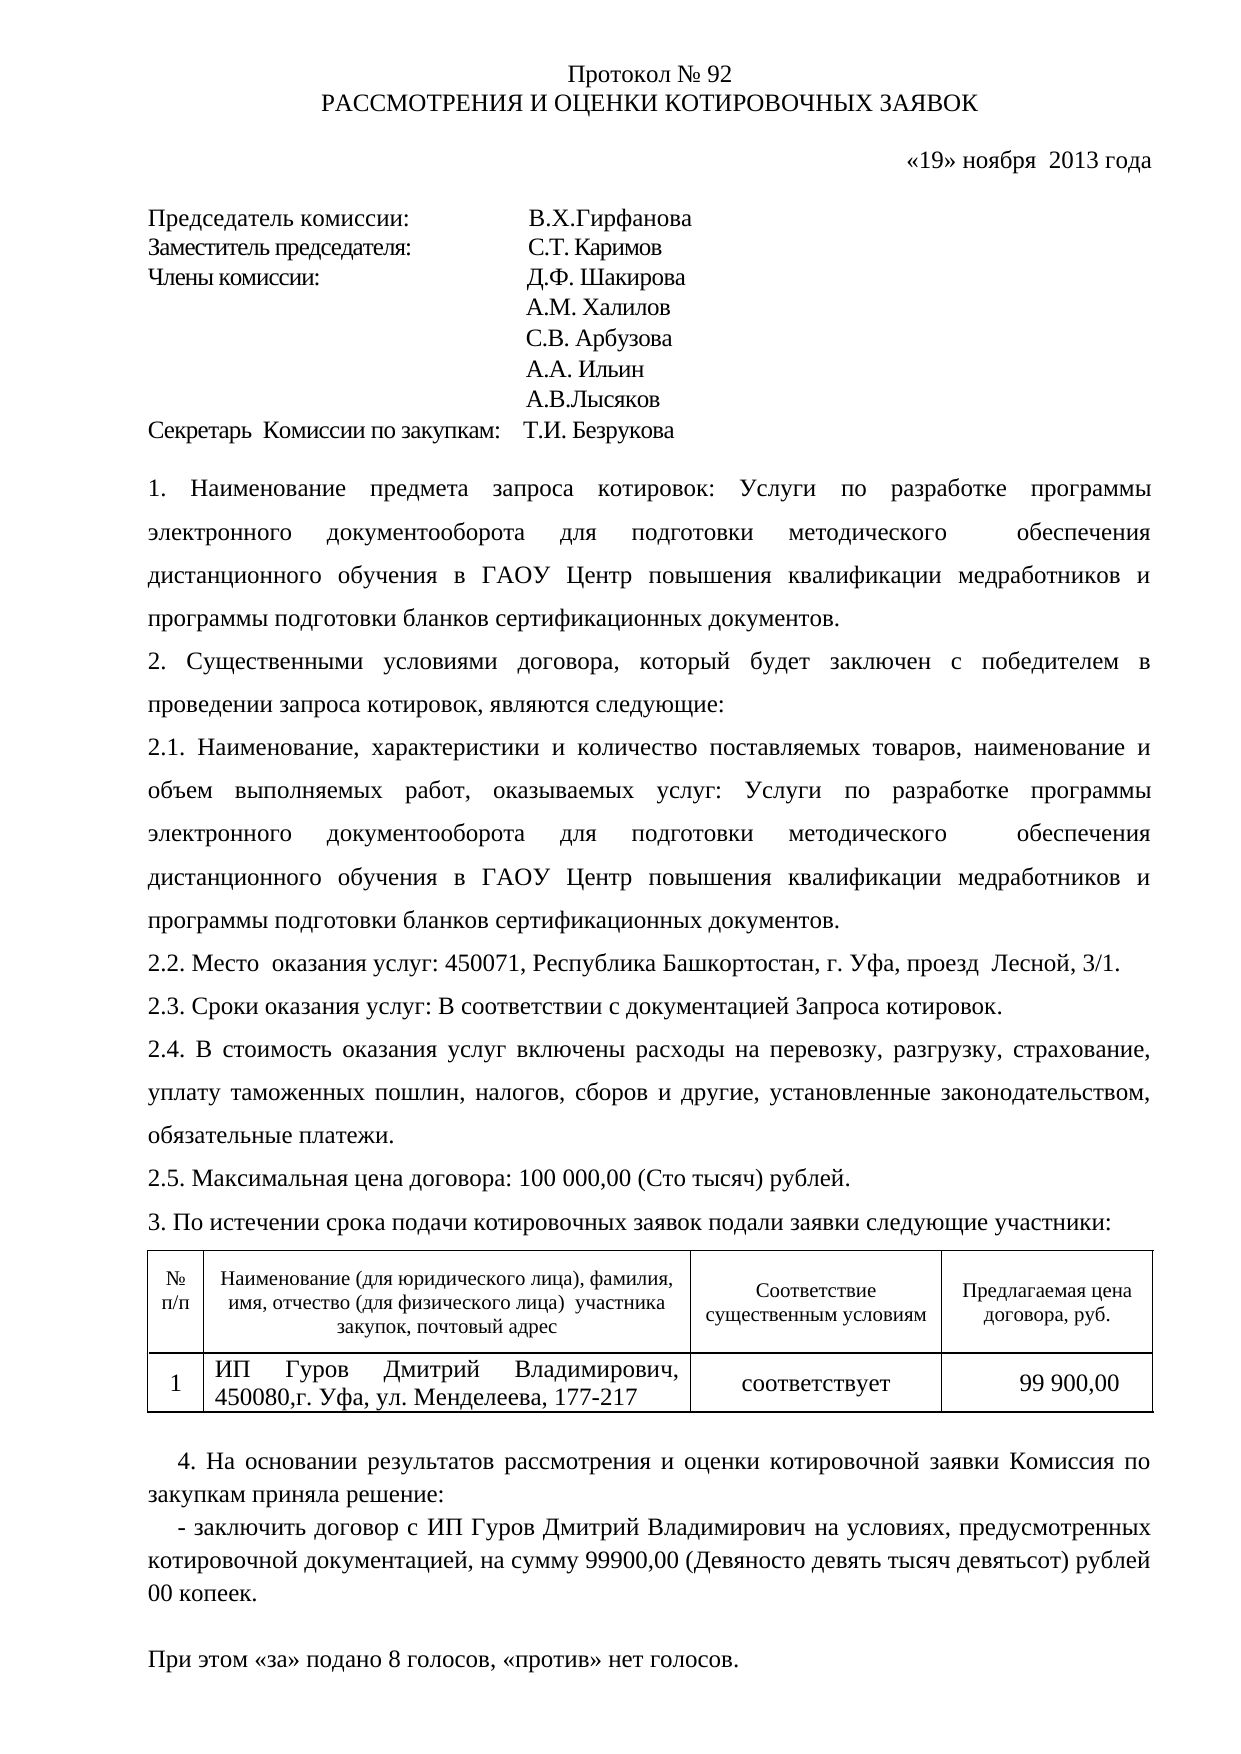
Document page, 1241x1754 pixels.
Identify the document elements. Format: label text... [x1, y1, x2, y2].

text Заместитель председателя: С.Т. Каримов [148, 232, 1152, 260]
text С.В. Арбузова [148, 322, 1152, 352]
text 2.2. Место оказания услуг: 450071, Республика Башкортостан, г. Уфа, проезд Лесной, 3/1. [148, 948, 1152, 977]
text 2.5. Максимальная цена договора: 100 000,00 (Сто тысяч) рублей. [148, 1163, 1152, 1192]
text При этом «за» подано 8 голосов, «против» нет голосов. [148, 1644, 1152, 1673]
table_header Предлагаемая цена договора, руб. [942, 1251, 1152, 1352]
table_header № п/п [148, 1251, 203, 1352]
text А.В.Лысяков [148, 383, 1152, 414]
table_cell соответствует [691, 1354, 941, 1411]
text А.А. Ильин [148, 352, 1152, 383]
text 2.3. Сроки оказания услуг: В соответствии с документацией Запроса котировок. [148, 991, 1152, 1020]
text 4. На основании результатов рассмотрения и оценки котировочной заявки Комиссия по закупкам приняла решение: [148, 1446, 1152, 1507]
text РАССМОТРЕНИЯ И ОЦЕНКИ КОТИРОВОЧНЫХ ЗАЯВОК [148, 88, 1152, 117]
text «19» ноября 2013 года [148, 145, 1152, 174]
table_header Наименование (для юридического лица), фамилия, имя, отчество (для физического лица) участника закупок, почтовый адрес [204, 1251, 690, 1352]
text Секретарь Комиссии по закупкам: Т.И. Безрукова [148, 414, 1152, 445]
text А.М. Халилов [148, 291, 1152, 322]
text Члены комиссии: Д.Ф. Шакирова [148, 260, 1152, 291]
text - заключить договор с ИП Гуров Дмитрий Владимирович на условиях, предусмотренных котировочной документацией, на сумму 99900,00 (Девяносто девять тысяч девятьсот) рублей 00 копеек. [148, 1512, 1152, 1607]
text 2. Существенными условиями договора, который будет заключен с победителем в проведении запроса котировок, являются следующие: [148, 646, 1152, 718]
text Председатель комиссии: В.Х.Гирфанова [148, 203, 1152, 232]
table_cell 99 900,00 [942, 1354, 1152, 1411]
table_cell 1 [148, 1353, 203, 1411]
text 2.1. Наименование, характеристики и количество поставляемых товаров, наименование и объем выполняемых работ, оказываемых услуг: Услуги по разработке программы электронного документооборота для подготовки методического обеспечения дистанционного обучения в ГАОУ Центр повышения квалификации медработников и программы подготовки бланков сертификационных документов. [148, 732, 1152, 933]
table_header Соответствие существенным условиям [691, 1251, 941, 1352]
text Протокол № 92 [148, 59, 1152, 88]
table_cell ИП Гуров Дмитрий Владимирович, 450080,г. Уфа, ул. Менделеева, 177-217 [204, 1354, 690, 1411]
text 3. По истечении срока подачи котировочных заявок подали заявки следующие участники: [148, 1207, 1152, 1235]
text 2.4. В стоимость оказания услуг включены расходы на перевозку, разгрузку, страхование, уплату таможенных пошлин, налогов, сборов и другие, установленные законодательством, обязательные платежи. [148, 1034, 1152, 1149]
text 1. Наименование предмета запроса котировок: Услуги по разработке программы электронного документооборота для подготовки методического обеспечения дистанционного обучения в ГАОУ Центр повышения квалификации медработников и программы подготовки бланков сертификационных документов. [148, 473, 1152, 632]
